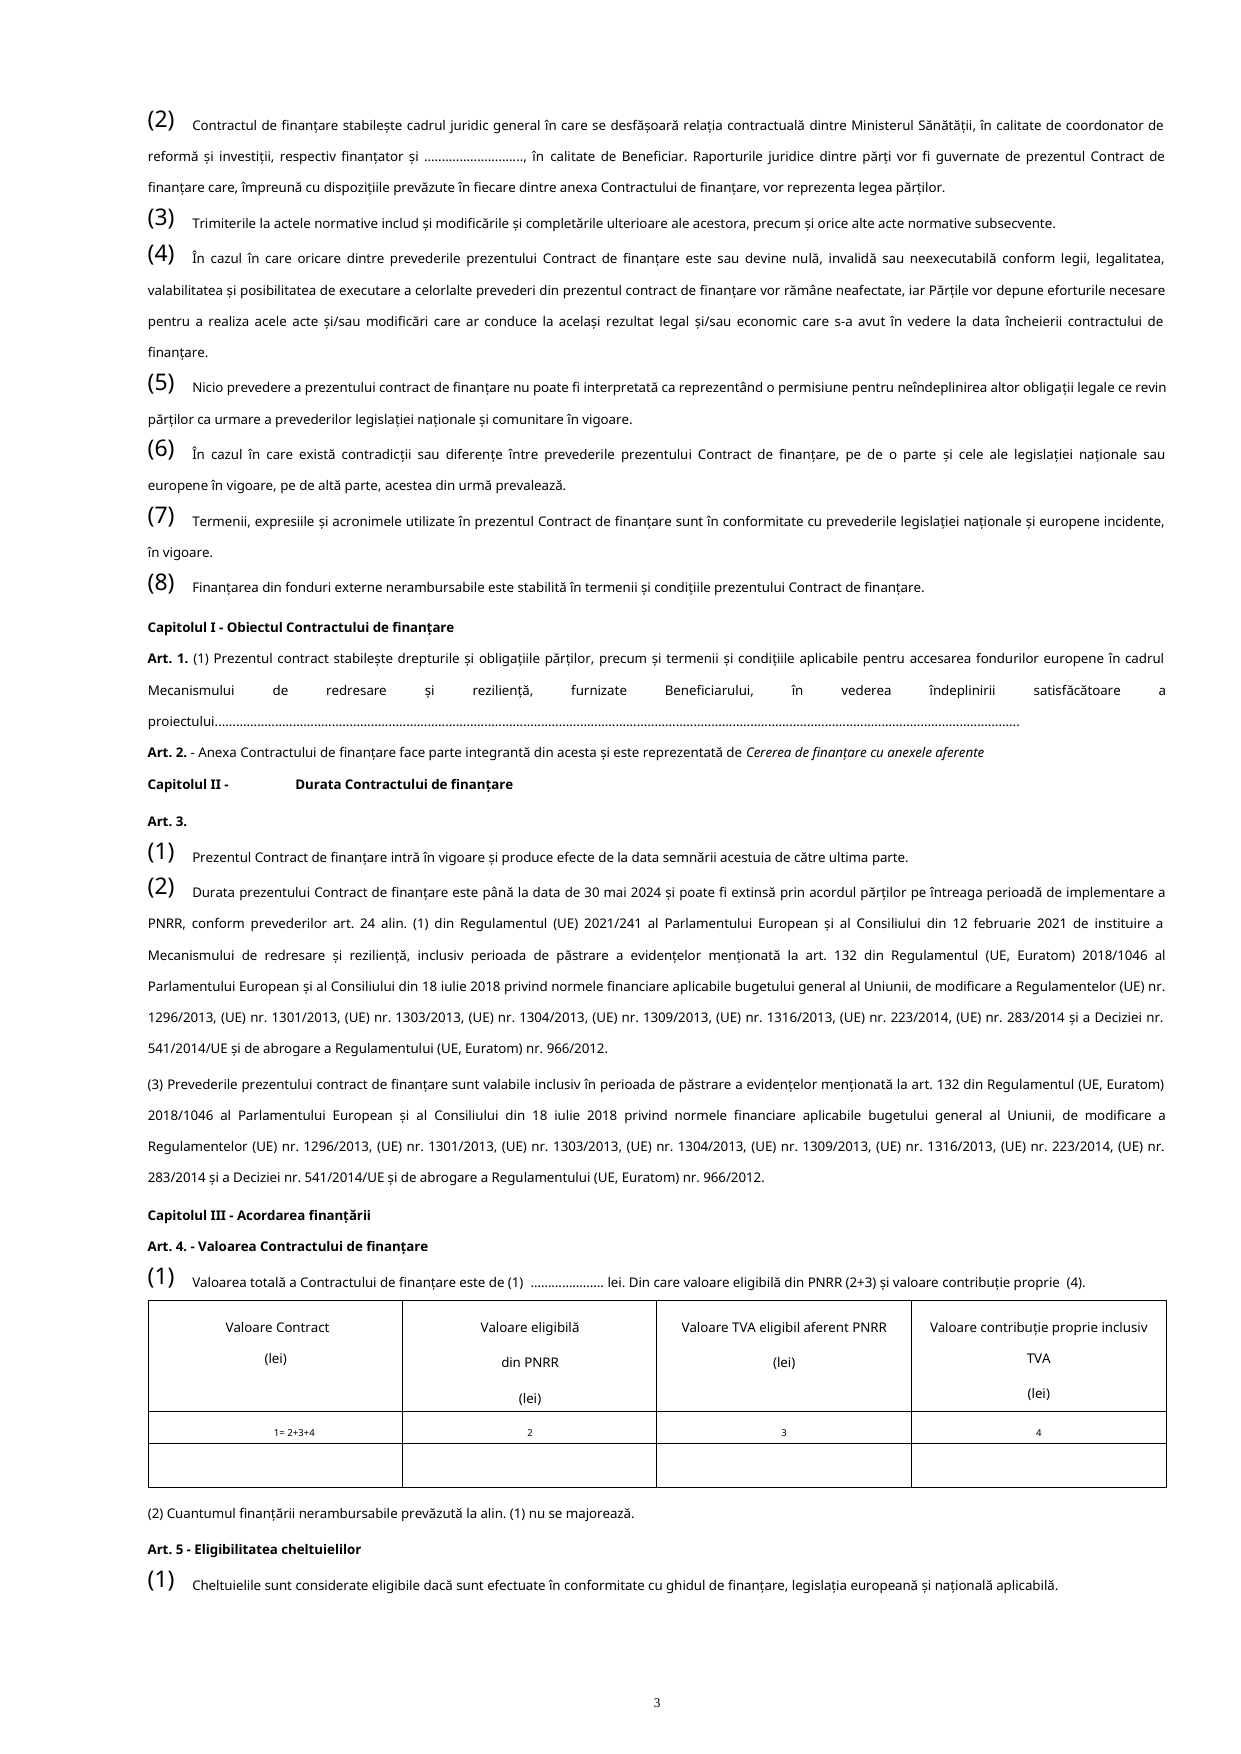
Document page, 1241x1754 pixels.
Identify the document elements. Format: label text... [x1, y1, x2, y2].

text (2) Cuantumul finanțării nerambursabile prevăzută la alin. (1) nu se majorează. [148, 1492, 1167, 1523]
list Nicio prevedere a prezentului contract de finanțare nu poate fi interpretată ca reprezentând o permisiune pentru neîndeplinirea altor obligaţii legale ce revin părţilor ca urmare a prevederilor legislaţiei naţionale şi comunitare în vigoare. [147, 366, 1167, 428]
table_cell 2 [403, 1412, 656, 1443]
text Art. 2. - Anexa Contractului de finanțare face parte integrantă din acesta și este reprezentată de [147, 730, 1167, 762]
table_cell [149, 1444, 402, 1487]
list Trimiterile la actele normative includ și modificările și completările ulterioare ale acestora, precum și orice alte acte normative subsecvente. [147, 201, 1167, 232]
list Termenii, expresiile şi acronimele utilizate în prezentul Contract de finanțare sunt în conformitate cu prevederile legislației naționale și europene incidente, în vigoare. [147, 499, 1167, 561]
table_cell 4 [912, 1412, 1166, 1443]
table_header Valoare contribuție proprie inclusiv TVA (lei) [912, 1301, 1166, 1411]
list Valoarea totală a Contractului de finanțare este de (1) ………………... lei. Din care valoare eligibilă din PNRR (2+3) și valoare contribuție proprie (4). [147, 1260, 1167, 1291]
table_header Valoare eligibilă din PNRR (lei) [403, 1301, 656, 1411]
table_cell 3 [657, 1412, 911, 1443]
list Contractul de finanțare stabilește cadrul juridic general în care se desfășoară relația contractuală dintre Ministerul Sănătății, în calitate de coordonator de reformă și investiții, respectiv finanțator și ............................, în calitate de Beneficiar. Raporturile juridice dintre părți vor fi guvernate de prezentul Contract de finanțare care, împreună cu dispozițiile prevăzute în fiecare dintre anexa Contractului de finanțare, vor reprezenta legea părților. [147, 103, 1167, 197]
text Art. 5 - Eligibilitatea cheltuielilor [147, 1527, 1167, 1558]
list Finanțarea din fonduri externe nerambursabile este stabilită în termenii și condițiile prezentului Contract de finanțare. [147, 566, 1167, 597]
table_header Valoare TVA eligibil aferent PNRR (lei) [657, 1301, 911, 1411]
table_cell [657, 1444, 911, 1487]
list În cazul în care oricare dintre prevederile prezentului Contract de finanțare este sau devine nulă, invalidă sau neexecutabilă conform legii, legalitatea, valabilitatea şi posibilitatea de executare a celorlalte prevederi din prezentul contract de finanțare vor rămâne neafectate, iar Părțile vor depune eforturile necesare pentru a realiza acele acte și/sau modificări care ar conduce la același rezultat legal și/sau economic care s-a avut în vedere la data încheierii contractului de finanţare. [147, 236, 1167, 361]
text Art. 3. [147, 799, 1167, 831]
list Durata prezentului Contract de finanțare este până la data de 30 mai 2024 și poate fi extinsă prin acordul părților pe întreaga perioadă de implementare a PNRR, conform prevederilor art. 24 alin. (1) din Regulamentul (UE) 2021/241 al Parlamentului European și al Consiliului din 12 februarie 2021 de instituire a Mecanismului de redresare și reziliență, inclusiv perioada de păstrare a evidențelor menționată la art. 132 din Regulamentul (UE, Euratom) 2018/1046 al Parlamentului European și al Consiliului din 18 iulie 2018 privind normele financiare aplicabile bugetului general al Uniunii, de modificare a Regulamentelor (UE) nr. 1296/2013, (UE) nr. 1301/2013, (UE) nr. 1303/2013, (UE) nr. 1304/2013, (UE) nr. 1309/2013, (UE) nr. 1316/2013, (UE) nr. 223/2014, (UE) nr. 283/2014 și a Deciziei nr. 541/2014/UE și de abrogare a Regulamentului (UE, Euratom) nr. 966/2012. [147, 870, 1167, 1058]
list Cheltuielile sunt considerate eligibile dacă sunt efectuate în conformitate cu ghidul de finanțare, legislația europeană și națională aplicabilă. [147, 1563, 1167, 1594]
text Art. 1. (1) Prezentul contract stabilește drepturile și obligațiile părților, precum și termenii și condițiile aplicabile pentru accesarea fondurilor europene în cadrul Mecanismului de redresare și reziliență, furnizate Beneficiarului, în vederea îndeplinirii satisfăcătoare a proiectului................................................................................................................................................................................................................................... [147, 637, 1167, 730]
table_cell 1= 2+3+4 [149, 1412, 402, 1443]
text (3) Prevederile prezentului contract de finanțare sunt valabile inclusiv în perioada de păstrare a evidențelor menționată la art. 132 din Regulamentul (UE, Euratom) 2018/1046 al Parlamentului European și al Consiliului din 18 iulie 2018 privind normele financiare aplicabile bugetului general al Uniunii, de modificare a Regulamentelor (UE) nr. 1296/2013, (UE) nr. 1301/2013, (UE) nr. 1303/2013, (UE) nr. 1304/2013, (UE) nr. 1309/2013, (UE) nr. 1316/2013, (UE) nr. 223/2014, (UE) nr. 283/2014 și a Deciziei nr. 541/2014/UE și de abrogare a Regulamentului (UE, Euratom) nr. 966/2012. [147, 1062, 1167, 1187]
list Prezentul Contract de finanțare intră în vigoare și produce efecte de la data semnării acestuia de către ultima parte. [147, 835, 1167, 866]
text Capitolul III - Acordarea finanțării [147, 1193, 1167, 1224]
table_header Valoare Contract (lei) [149, 1301, 402, 1411]
table_cell [403, 1444, 656, 1487]
table_cell [912, 1444, 1166, 1487]
list În cazul în care există contradicţii sau diferenţe între prevederile prezentului Contract de finanțare, pe de o parte şi cele ale legislaţiei naţionale sau europene în vigoare, pe de altă parte, acestea din urmă prevalează. [147, 432, 1167, 495]
